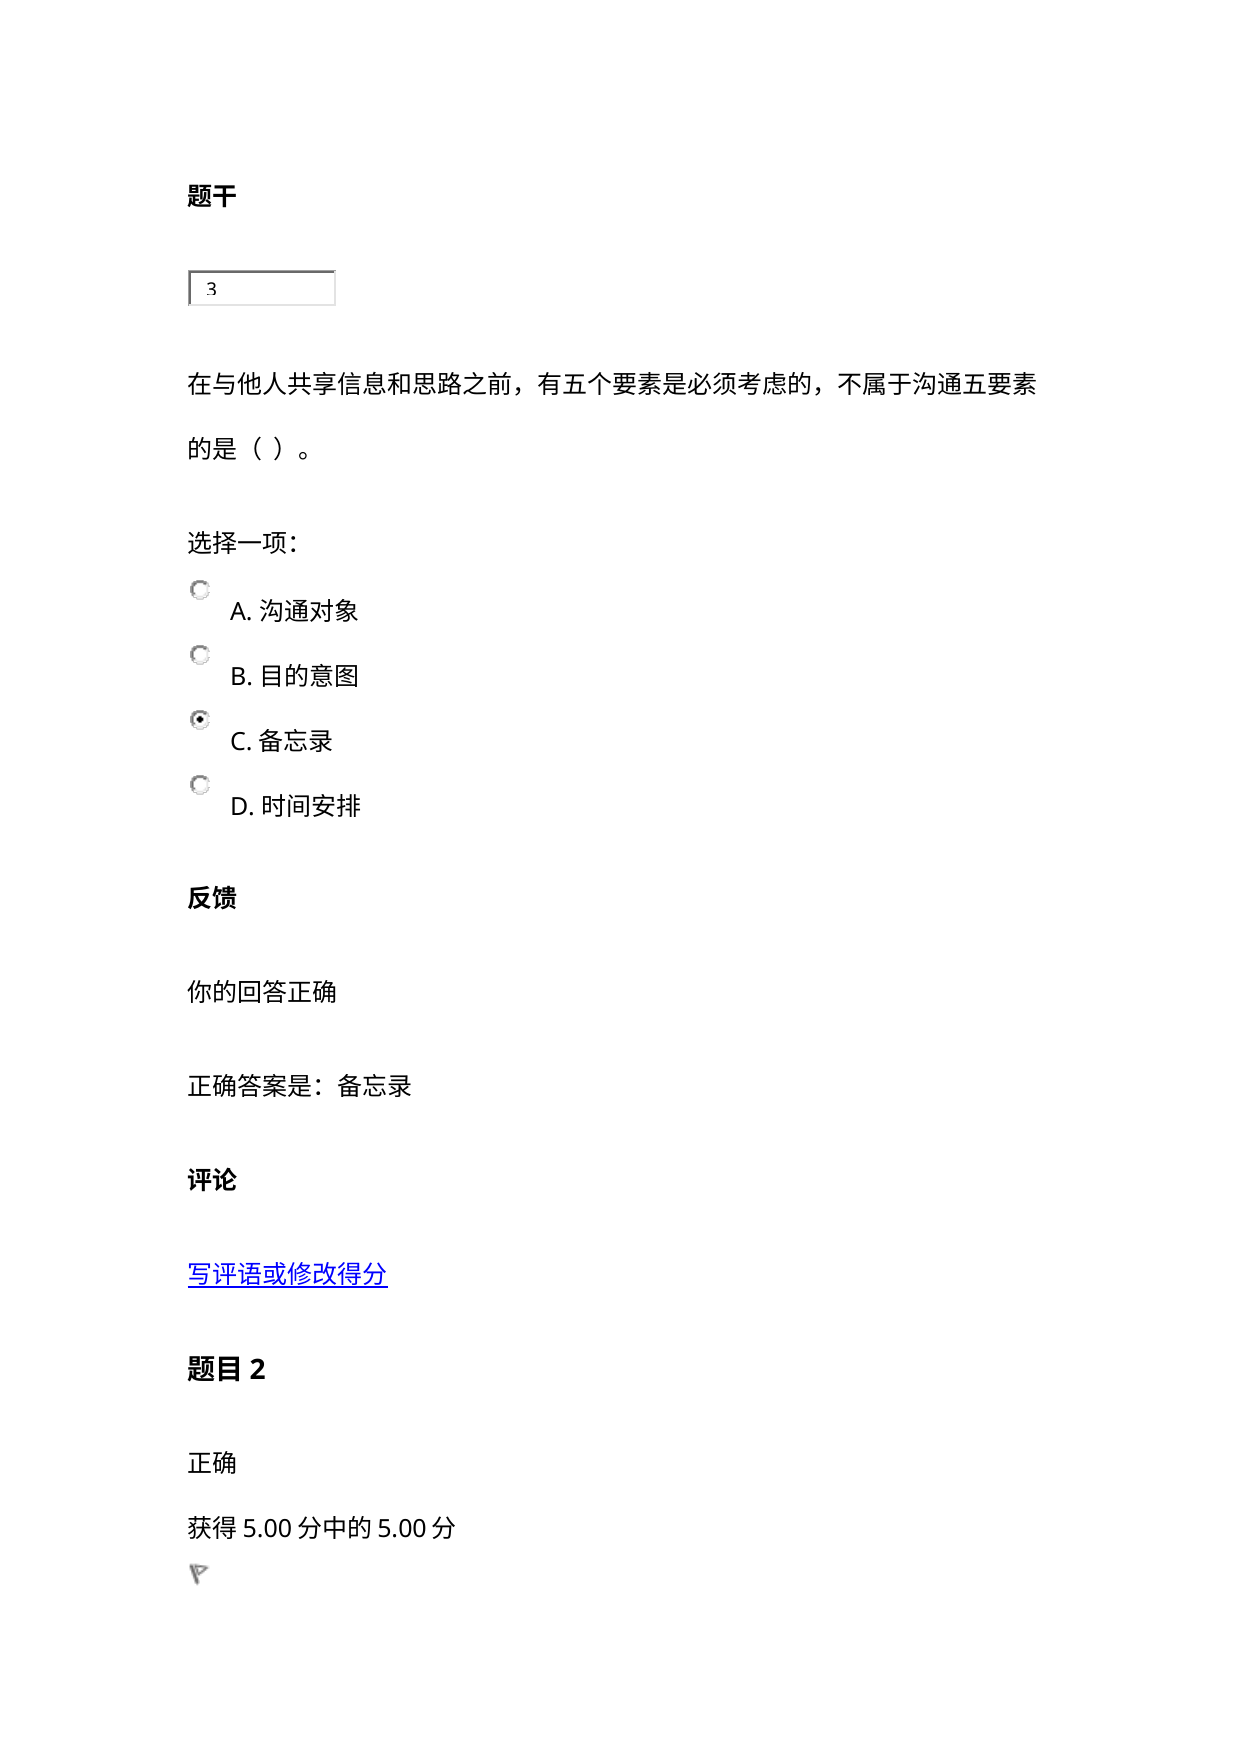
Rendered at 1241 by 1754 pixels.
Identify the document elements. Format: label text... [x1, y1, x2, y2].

text 反馈 [187, 864, 1053, 929]
text 正确答案是：备忘录 [187, 1052, 1053, 1117]
picture [187, 1561, 213, 1587]
text 正确 [187, 1429, 1053, 1494]
text D. 时间安排 [187, 769, 1053, 834]
text 你的回答正确 [187, 958, 1053, 1023]
text 在与他人共享信息和思路之前，有五个要素是必须考虑的，不属于沟通五要素的是（ ）。 [187, 350, 1053, 480]
text B. 目的意图 [187, 639, 1053, 704]
text A. 沟通对象 [187, 574, 1053, 639]
text 题目2 [187, 1334, 1053, 1399]
text 评论 [187, 1146, 1053, 1211]
text 选择一项： [187, 509, 1053, 574]
text 获得5.00分中的5.00分 [187, 1494, 1053, 1559]
text 题干 [187, 162, 1053, 227]
text 写评语或修改得分 [187, 1240, 1053, 1305]
text C. 备忘录 [187, 704, 1053, 769]
